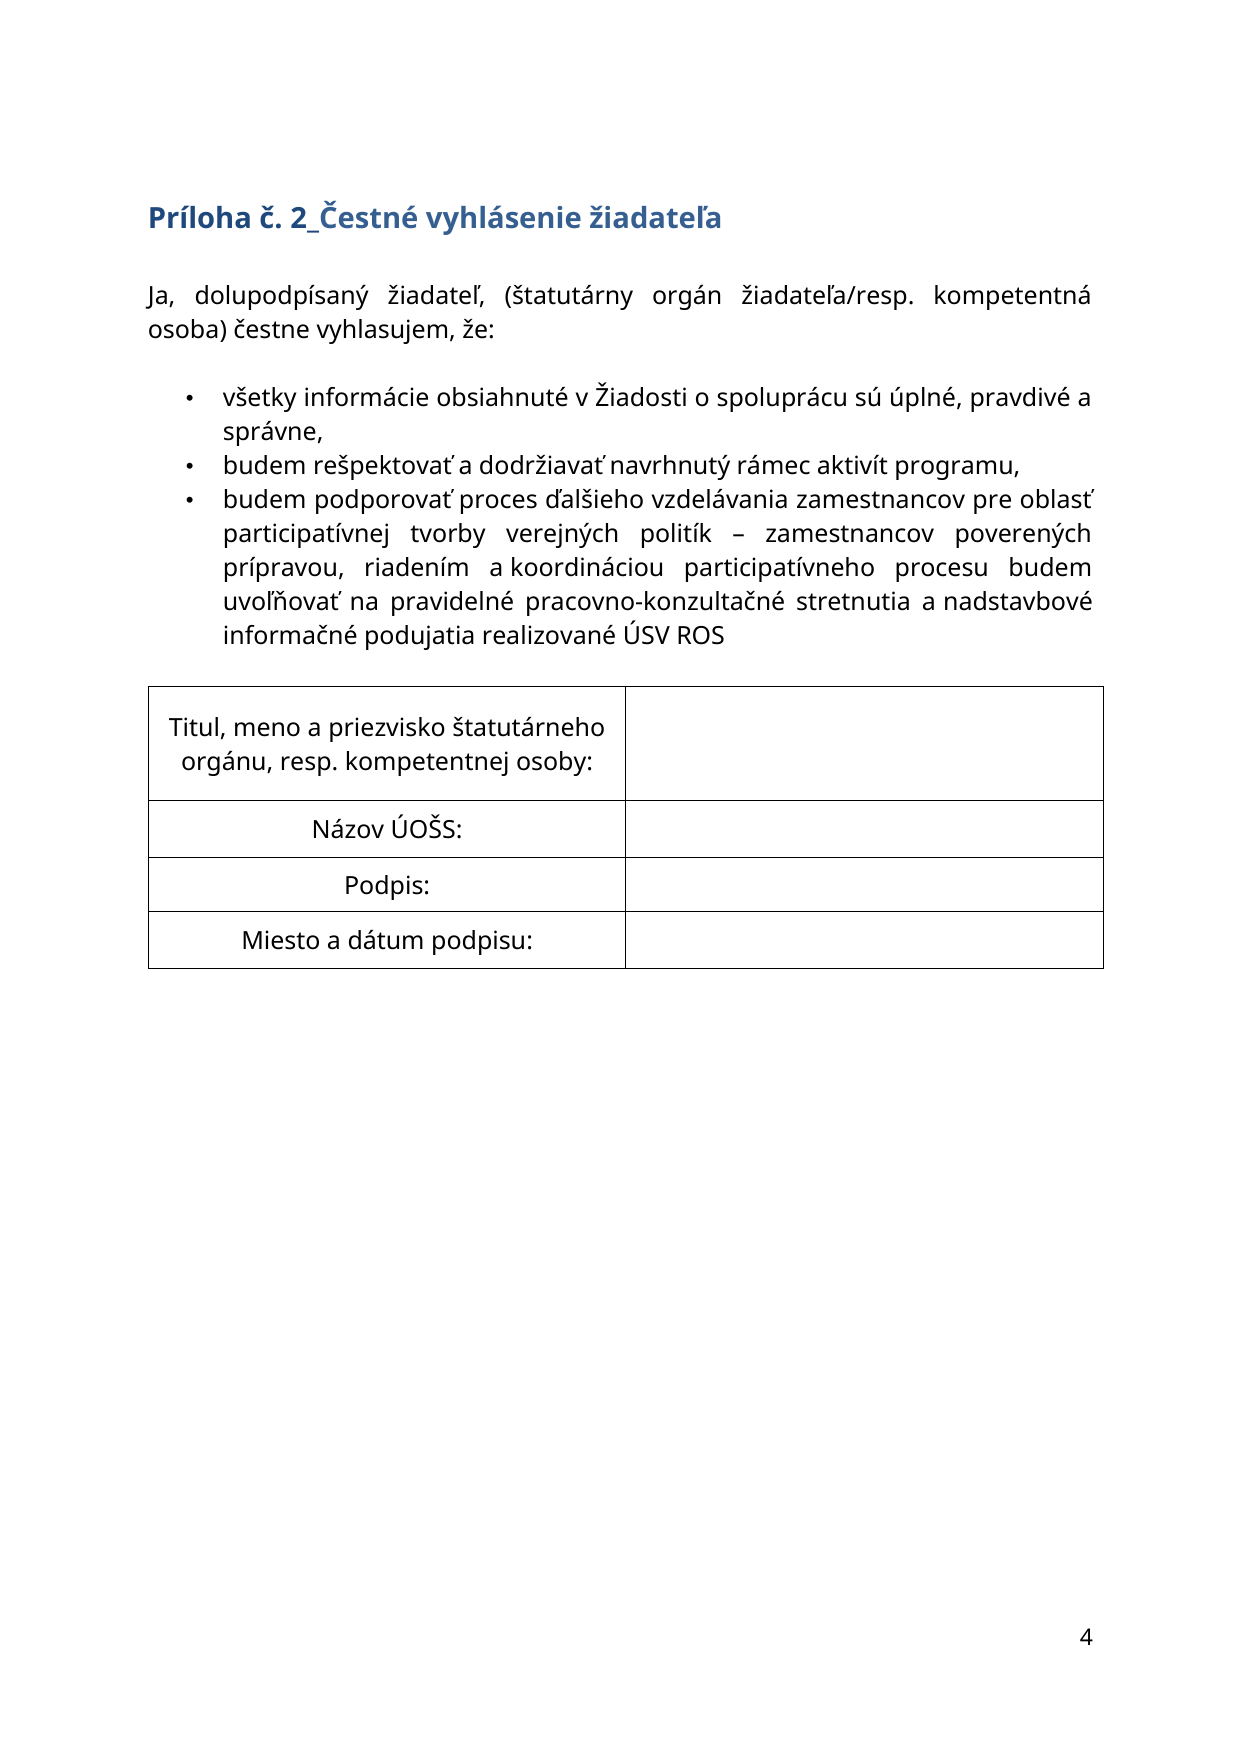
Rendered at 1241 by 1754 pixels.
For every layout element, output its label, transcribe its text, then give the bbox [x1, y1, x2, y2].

table_cell Názov ÚOŠS: [149, 801, 625, 857]
text Ja, dolupodpísaný žiadateľ, (štatutárny orgán žiadateľa/resp. kompetentná osoba) čestne vyhlasujem, že: [148, 277, 1093, 345]
table_cell Podpis: [149, 858, 625, 911]
list budem podporovať proces ďalšieho vzdelávania zamestnancov pre oblasť participatívnej tvorby verejných politík – zamestnancov poverených prípravou, riadením a koordináciou participatívneho procesu budem uvoľňovať na pravidelné pracovno-konzultačné stretnutia a nadstavbové informačné podujatia realizované ÚSV ROS [185, 482, 1093, 652]
table_cell [626, 801, 1103, 857]
list budem rešpektovať a dodržiavať navrhnutý rámec aktivít programu, [185, 448, 1093, 482]
list všetky informácie obsiahnuté v Žiadosti o spoluprácu sú úplné, pravdivé a správne, [185, 379, 1093, 448]
table_cell [626, 912, 1103, 968]
table_header Titul, meno a priezvisko štatutárneho orgánu, resp. kompetentnej osoby: [149, 687, 625, 800]
table_cell Miesto a dátum podpisu: [149, 912, 625, 968]
table_cell [626, 858, 1103, 911]
subtitle Príloha č. 2_Čestné vyhlásenie žiadateľa [148, 198, 1093, 237]
table_header [626, 687, 1103, 800]
